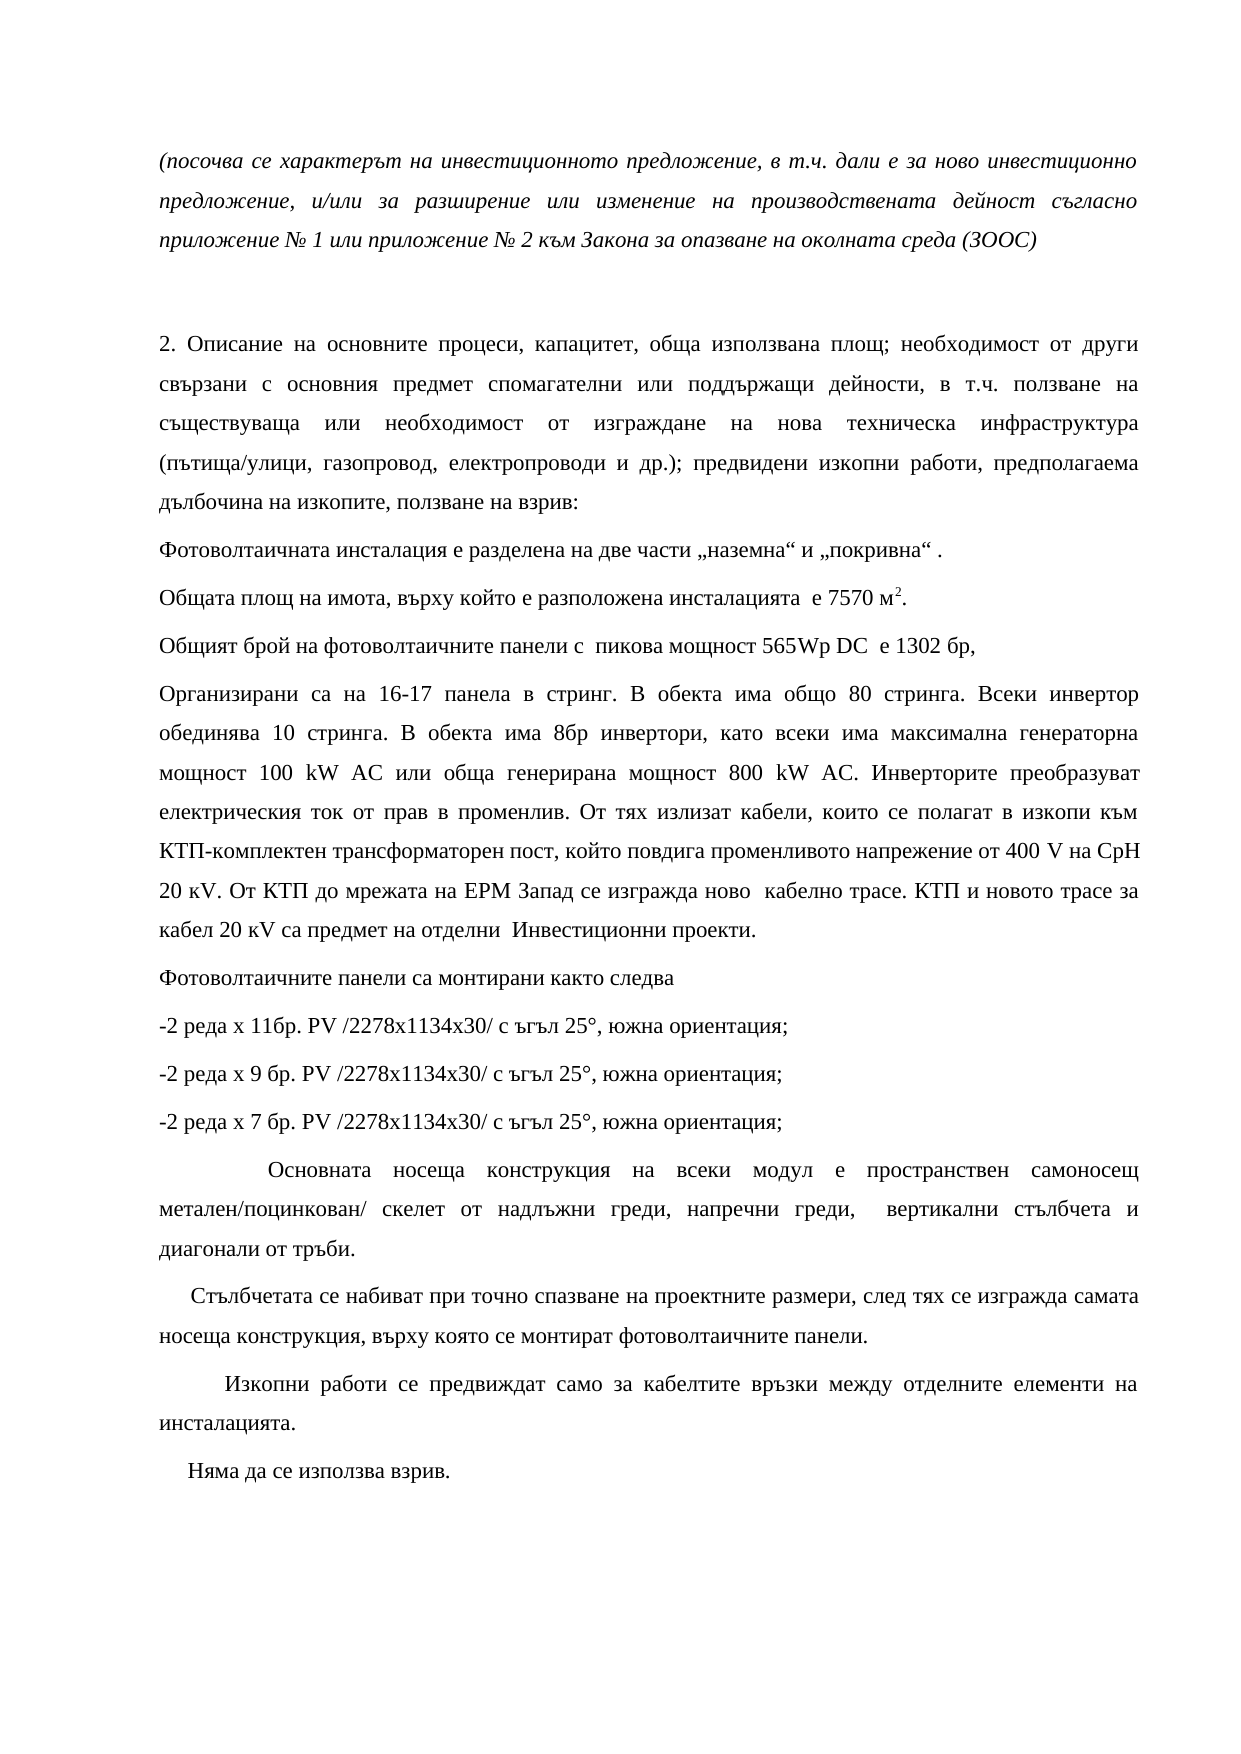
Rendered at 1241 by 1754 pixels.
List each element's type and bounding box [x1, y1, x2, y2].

table_header [148, 148, 1152, 1592]
